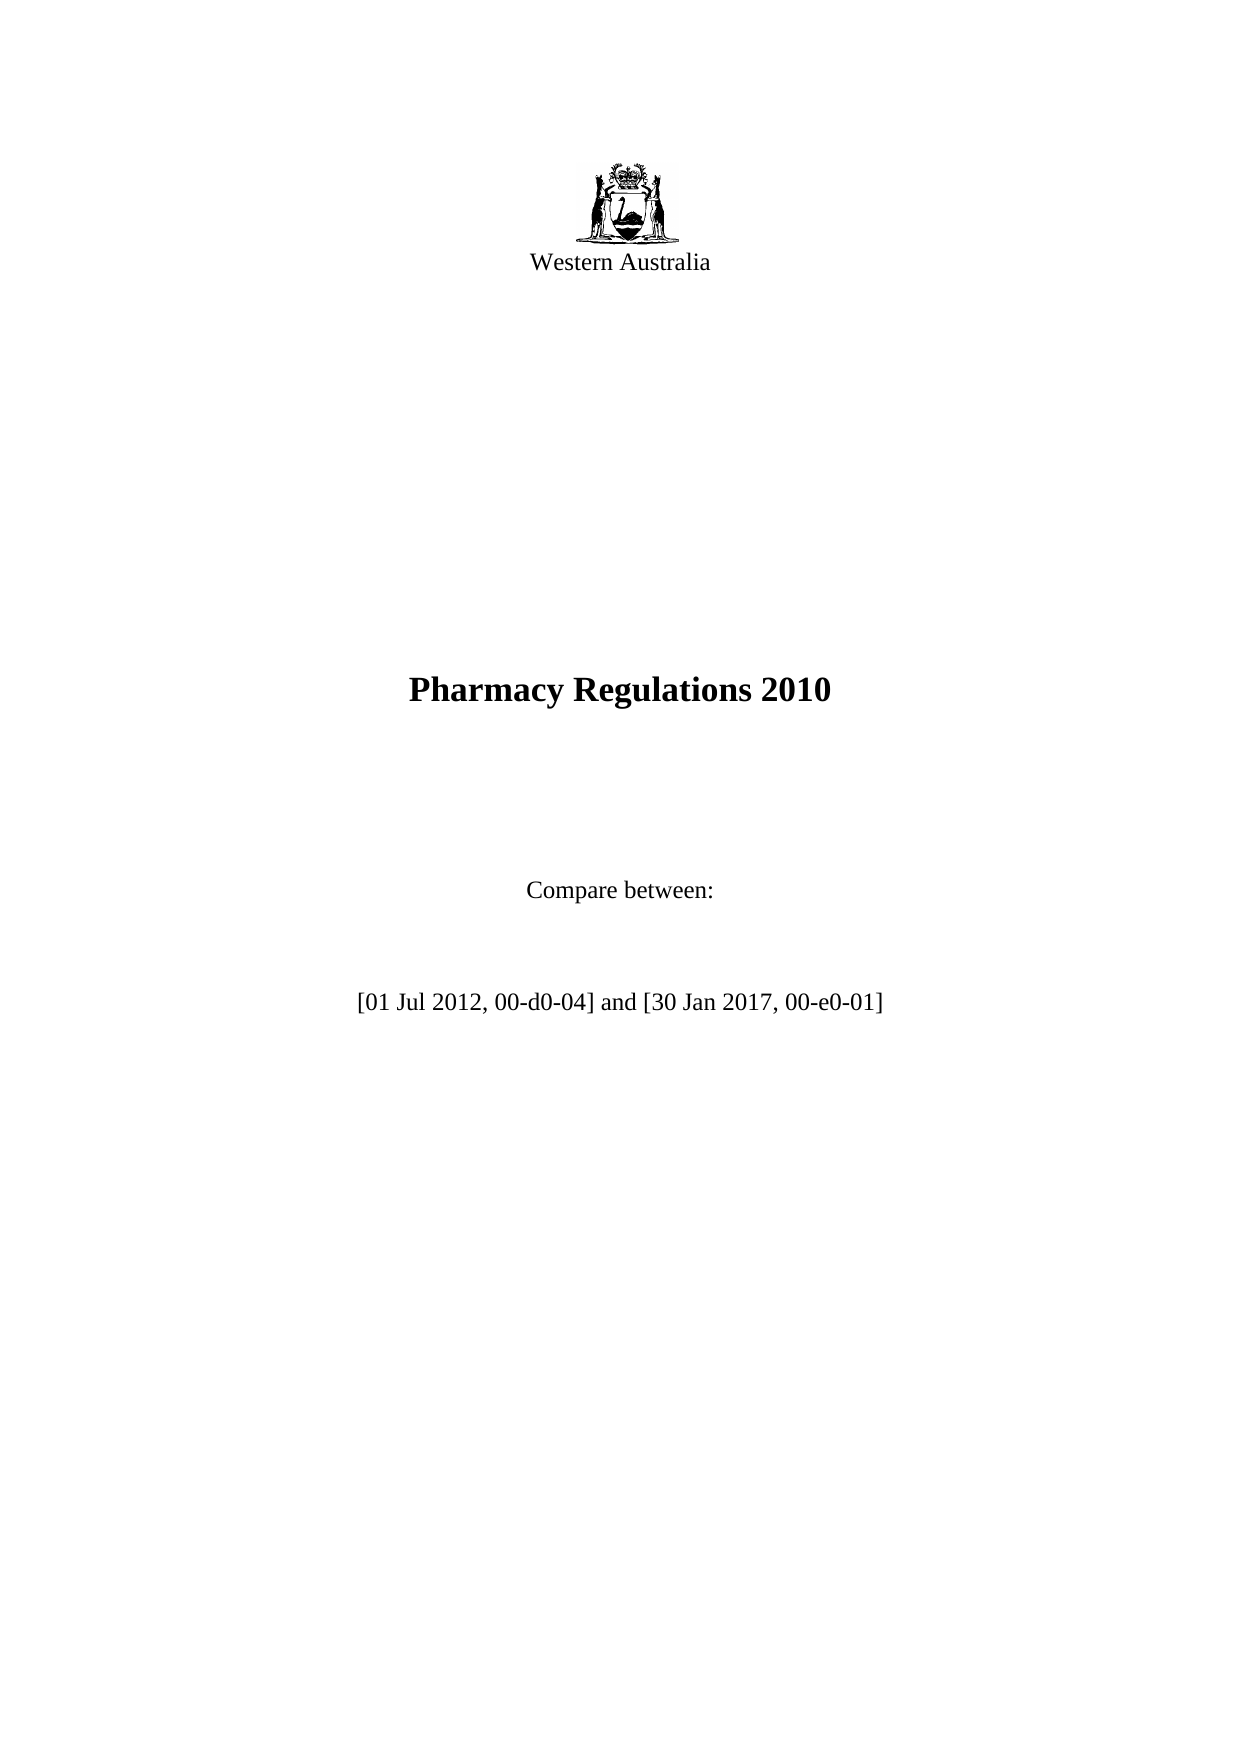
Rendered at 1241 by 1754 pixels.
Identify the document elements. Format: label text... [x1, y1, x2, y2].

text Pharmacy Regulations 2010 [251, 668, 990, 709]
text [01 Jul 2012, 00-d0-04] and [30 Jan 2017, 00-e0-01] [251, 987, 990, 1016]
text Compare between: [251, 875, 990, 904]
text Western Australia [251, 247, 990, 276]
picture [575, 162, 679, 246]
